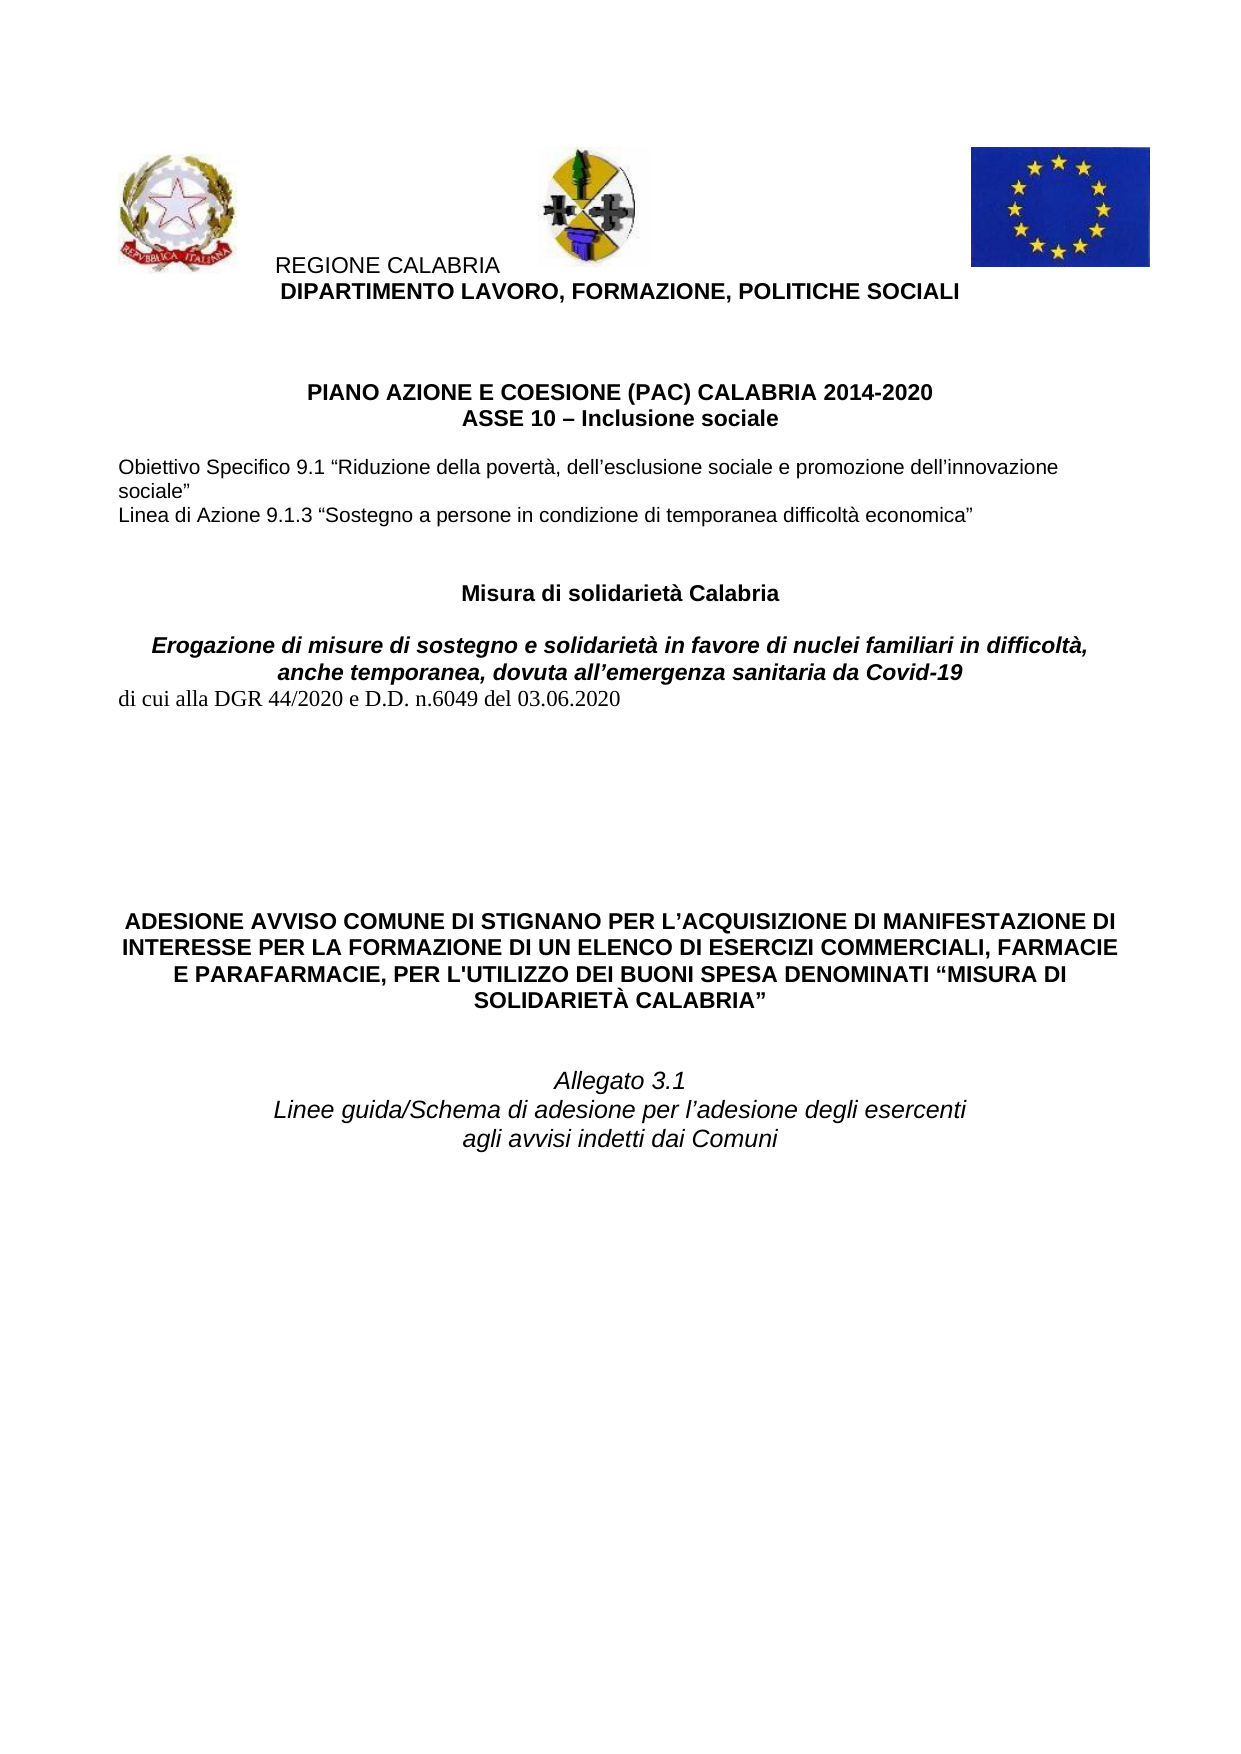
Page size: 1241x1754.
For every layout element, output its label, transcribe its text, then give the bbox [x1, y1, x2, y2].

picture [971, 147, 1150, 267]
text Linea di Azione 9.1.3 “Sostegno a persone in condizione di temporanea difficoltà economica” [118, 503, 1122, 527]
text agli avvisi indetti dai Comuni [118, 1123, 1122, 1152]
text Misura di solidarietà Calabria [118, 580, 1122, 606]
picture [118, 154, 237, 274]
picture [538, 147, 650, 267]
text Linee guida/Schema di adesione per l’adesione degli esercenti [118, 1095, 1122, 1123]
text Erogazione di misure di sostegno e solidarietà in favore di nuclei familiari in difficoltà, anche temporanea, dovuta all’emergenza sanitaria da Covid-19 [118, 632, 1122, 685]
text Allegato 3.1 [118, 1066, 1122, 1095]
text DIPARTIMENTO LAVORO, FORMAZIONE, POLITICHE SOCIALI [118, 278, 1122, 304]
text Obiettivo Specifico 9.1 “Riduzione della povertà, dell’esclusione sociale e promozione dell’innovazione sociale” [118, 455, 1122, 503]
text ASSE 10 – Inclusione sociale [118, 405, 1122, 431]
text PIANO AZIONE E COESIONE (PAC) CALABRIA 2014-2020 [118, 378, 1122, 405]
text ADESIONE AVVISO COMUNE DI STIGNANO PER L’ACQUISIZIONE DI MANIFESTAZIONE DI INTERESSE PER LA FORMAZIONE DI UN ELENCO DI ESERCIZI COMMERCIALI, FARMACIE E PARAFARMACIE, PER L'UTILIZZO DEI BUONI SPESA DENOMINATI “MISURA DI SOLIDARIETÀ CALABRIA” [118, 908, 1122, 1013]
text REGIONE CALABRIA [118, 252, 1122, 278]
text di cui alla DGR 44/2020 e D.D. n.6049 del 03.06.2020 [118, 685, 1122, 711]
